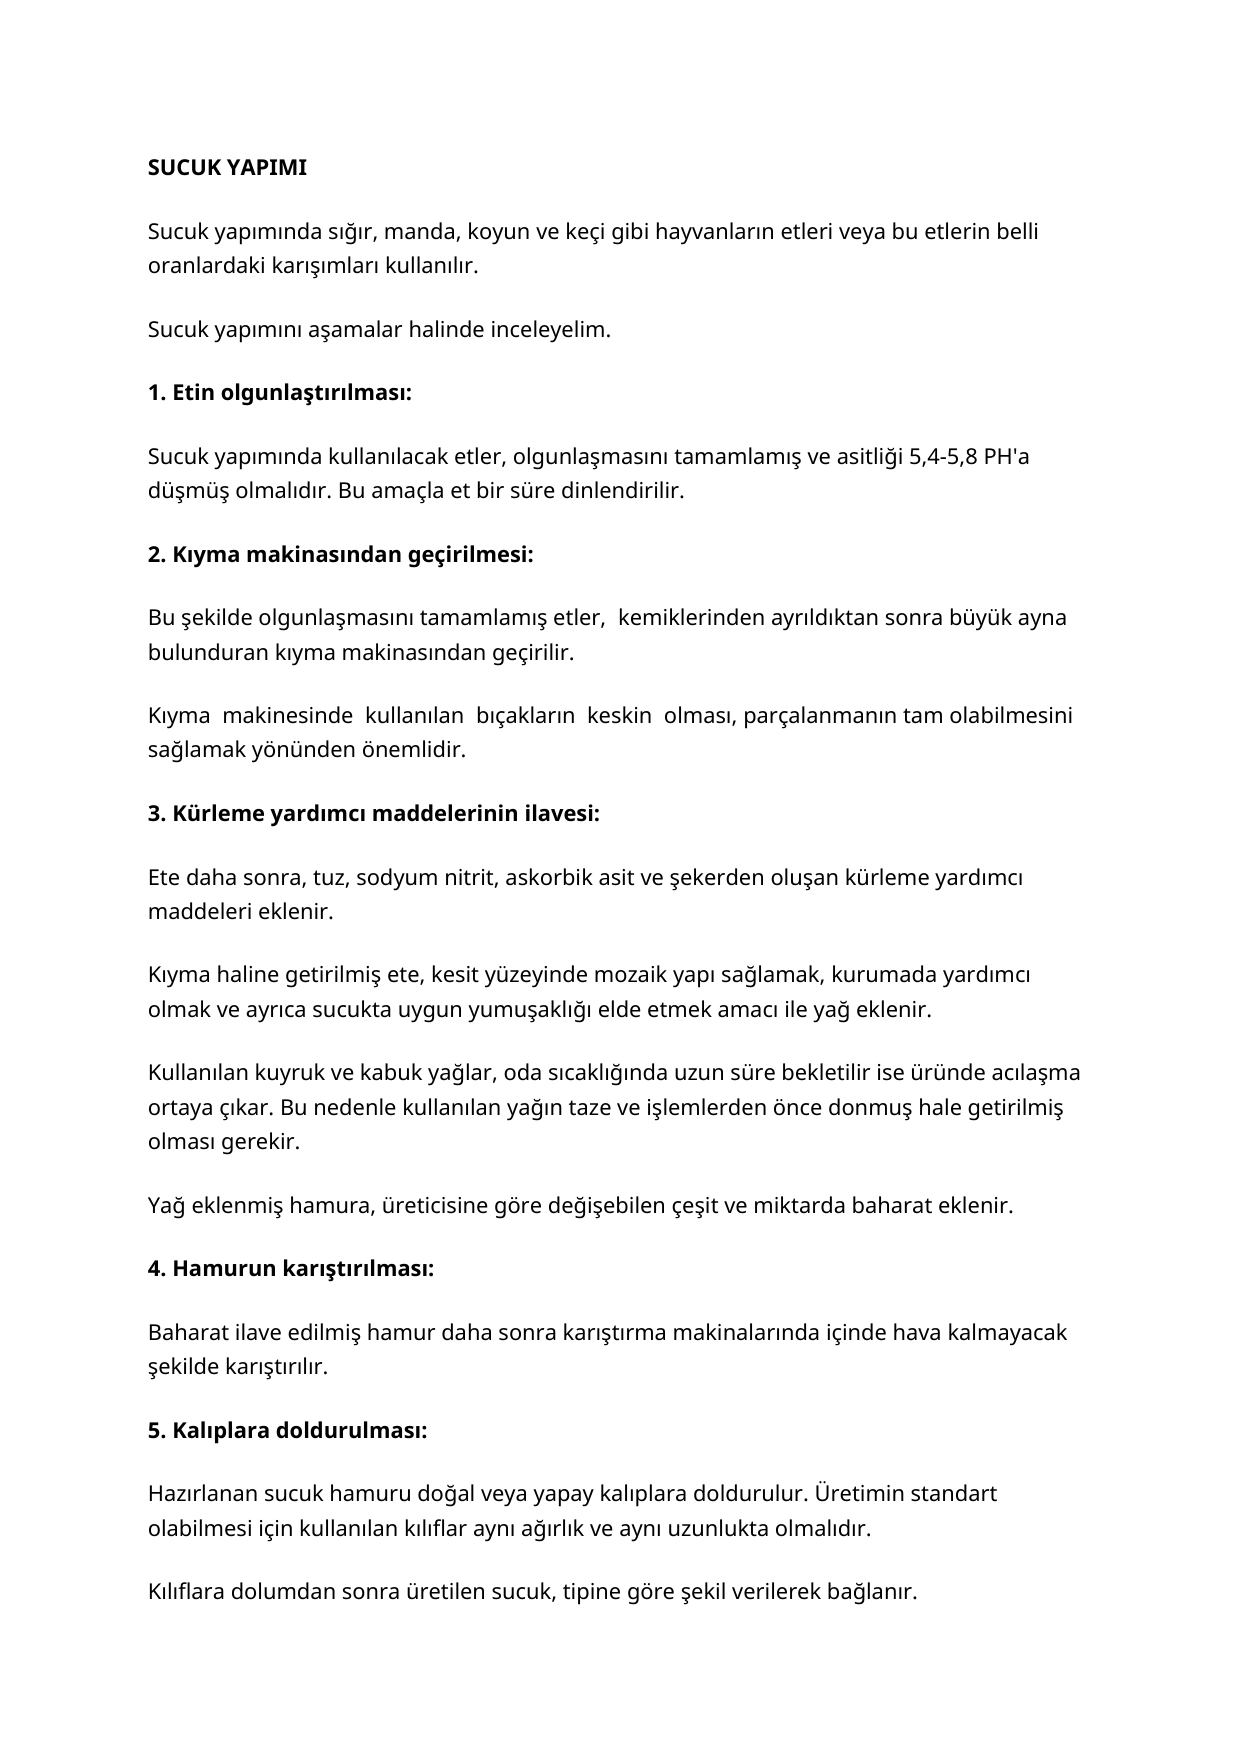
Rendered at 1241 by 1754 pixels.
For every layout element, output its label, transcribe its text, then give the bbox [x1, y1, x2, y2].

text 2. Kıyma makinasından geçirilmesi: [148, 534, 1093, 568]
text SUCUK YAPIMI [148, 148, 1093, 182]
text Sucuk yapımını aşamalar halinde inceleyelim. [148, 309, 1093, 343]
text Kıyma haline getirilmiş ete, kesit yüzeyinde mozaik yapı sağlamak, kurumada yardımcı olmak ve ayrıca sucukta uygun yumuşaklığı elde etmek amacı ile yağ eklenir. [148, 955, 1093, 1024]
text Kılıflara dolumdan sonra üretilen sucuk, tipine göre şekil verilerek bağlanır. [148, 1572, 1093, 1606]
text Sucuk yapımında kullanılacak etler, olgunlaşmasını tamamlamış ve asitliği 5,4-5,8 PH'a düşmüş olmalıdır. Bu amaçla et bir süre dinlendirilir. [148, 436, 1093, 505]
text Hazırlanan sucuk hamuru doğal veya yapay kalıplara doldurulur. Üretimin standart olabilmesi için kullanılan kılıflar aynı ağırlık ve aynı uzunlukta olmalıdır. [148, 1474, 1093, 1542]
text 5. Kalıplara doldurulması: [148, 1410, 1093, 1444]
text 3. Kürleme yardımcı maddelerinin ilavesi: [148, 793, 1093, 828]
text Baharat ilave edilmiş hamur daha sonra karıştırma makinalarında içinde hava kalmayacak şekilde karıştırılır. [148, 1312, 1093, 1381]
text 4. Hamurun karıştırılması: [148, 1249, 1093, 1283]
text Sucuk yapımında sığır, manda, koyun ve keçi gibi hayvanların etleri veya bu etlerin belli oranlardaki karışımları kullanılır. [148, 211, 1093, 280]
text Bu şekilde olgunlaşmasını tamamlamış etler, kemiklerinden ayrıldıktan sonra büyük ayna bulunduran kıyma makinasından geçirilir. [148, 598, 1093, 666]
text Kullanılan kuyruk ve kabuk yağlar, oda sıcaklığında uzun süre bekletilir ise üründe acılaşma ortaya çıkar. Bu nedenle kullanılan yağın taze ve işlemlerden önce donmuş hale getirilmiş olması gerekir. [148, 1053, 1093, 1156]
text Yağ eklenmiş hamura, üreticisine göre değişebilen çeşit ve miktarda baharat eklenir. [148, 1185, 1093, 1219]
text Kıyma makinesinde kullanılan bıçakların keskin olması, parçalanmanın tam olabilmesini sağlamak yönünden önemlidir. [148, 696, 1093, 764]
text Ete daha sonra, tuz, sodyum nitrit, askorbik asit ve şekerden oluşan kürleme yardımcı maddeleri eklenir. [148, 857, 1093, 926]
text 1. Etin olgunlaştırılması: [148, 373, 1093, 407]
